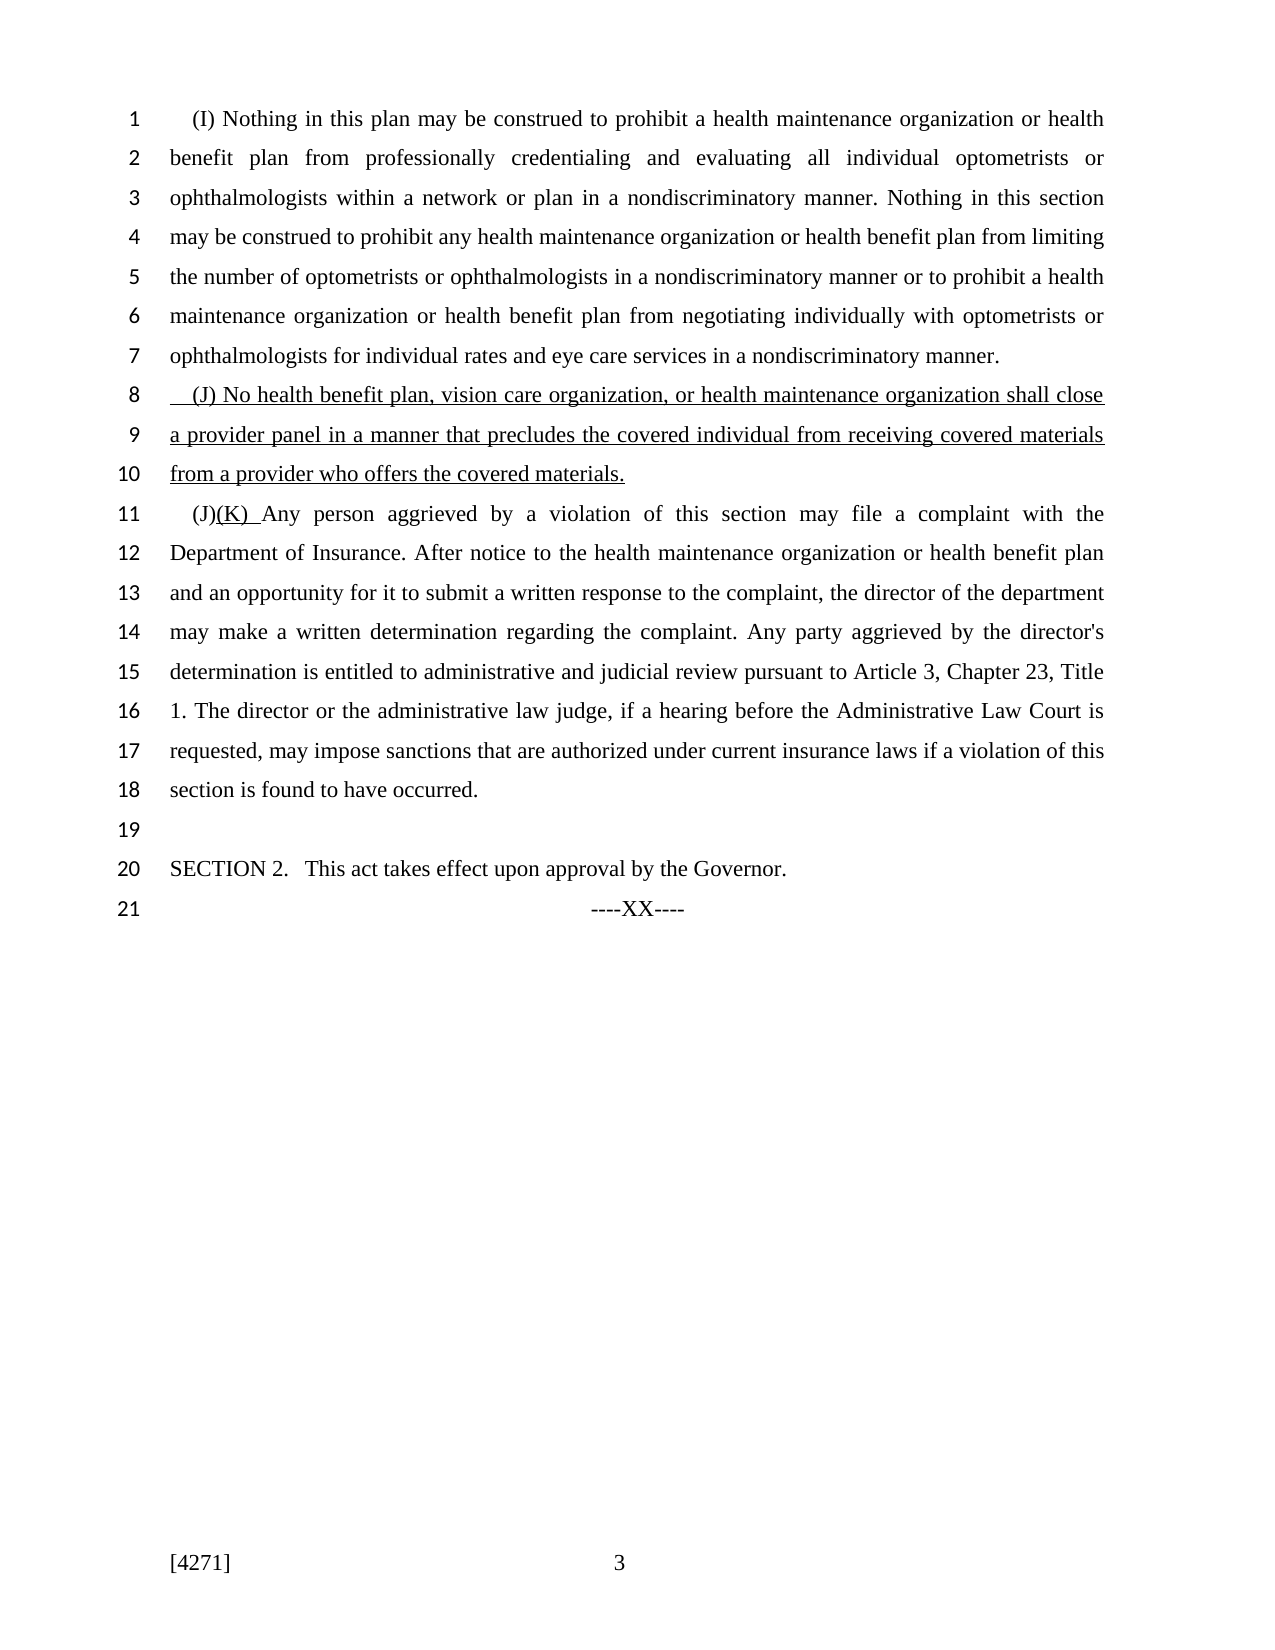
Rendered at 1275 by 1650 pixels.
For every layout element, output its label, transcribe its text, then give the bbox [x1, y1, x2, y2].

text SECTION 2. This act takes effect upon approval by the Governor. [169, 855, 1106, 881]
text (J) No health benefit plan, vision care organization, or health maintenance organization shall close a provider panel in a manner that precludes the covered individual from receiving covered materials from a provider who offers the covered materials. [169, 381, 1106, 487]
text (J)(K) Any person aggrieved by a violation of this section may file a complaint with the Department of Insurance. After notice to the health maintenance organization or health benefit plan and an opportunity for it to submit a written response to the complaint, the director of the department may make a written determination regarding the complaint. Any party aggrieved by the director's determination is entitled to administrative and judicial review pursuant to Article 3, Chapter 23, Title 1. The director or the administrative law judge, if a hearing before the Administrative Law Court is requested, may impose sanctions that are authorized under current insurance laws if a violation of this section is found to have occurred. [169, 500, 1106, 802]
text (I) Nothing in this plan may be construed to prohibit a health maintenance organization or health benefit plan from professionally credentialing and evaluating all individual optometrists or ophthalmologists within a network or plan in a nondiscriminatory manner. Nothing in this section may be construed to prohibit any health maintenance organization or health benefit plan from limiting the number of optometrists or ophthalmologists in a nondiscriminatory manner or to prohibit a health maintenance organization or health benefit plan from negotiating individually with optometrists or ophthalmologists for individual rates and eye care services in a nondiscriminatory manner. [169, 105, 1106, 368]
text ----XX---- [169, 894, 1106, 921]
